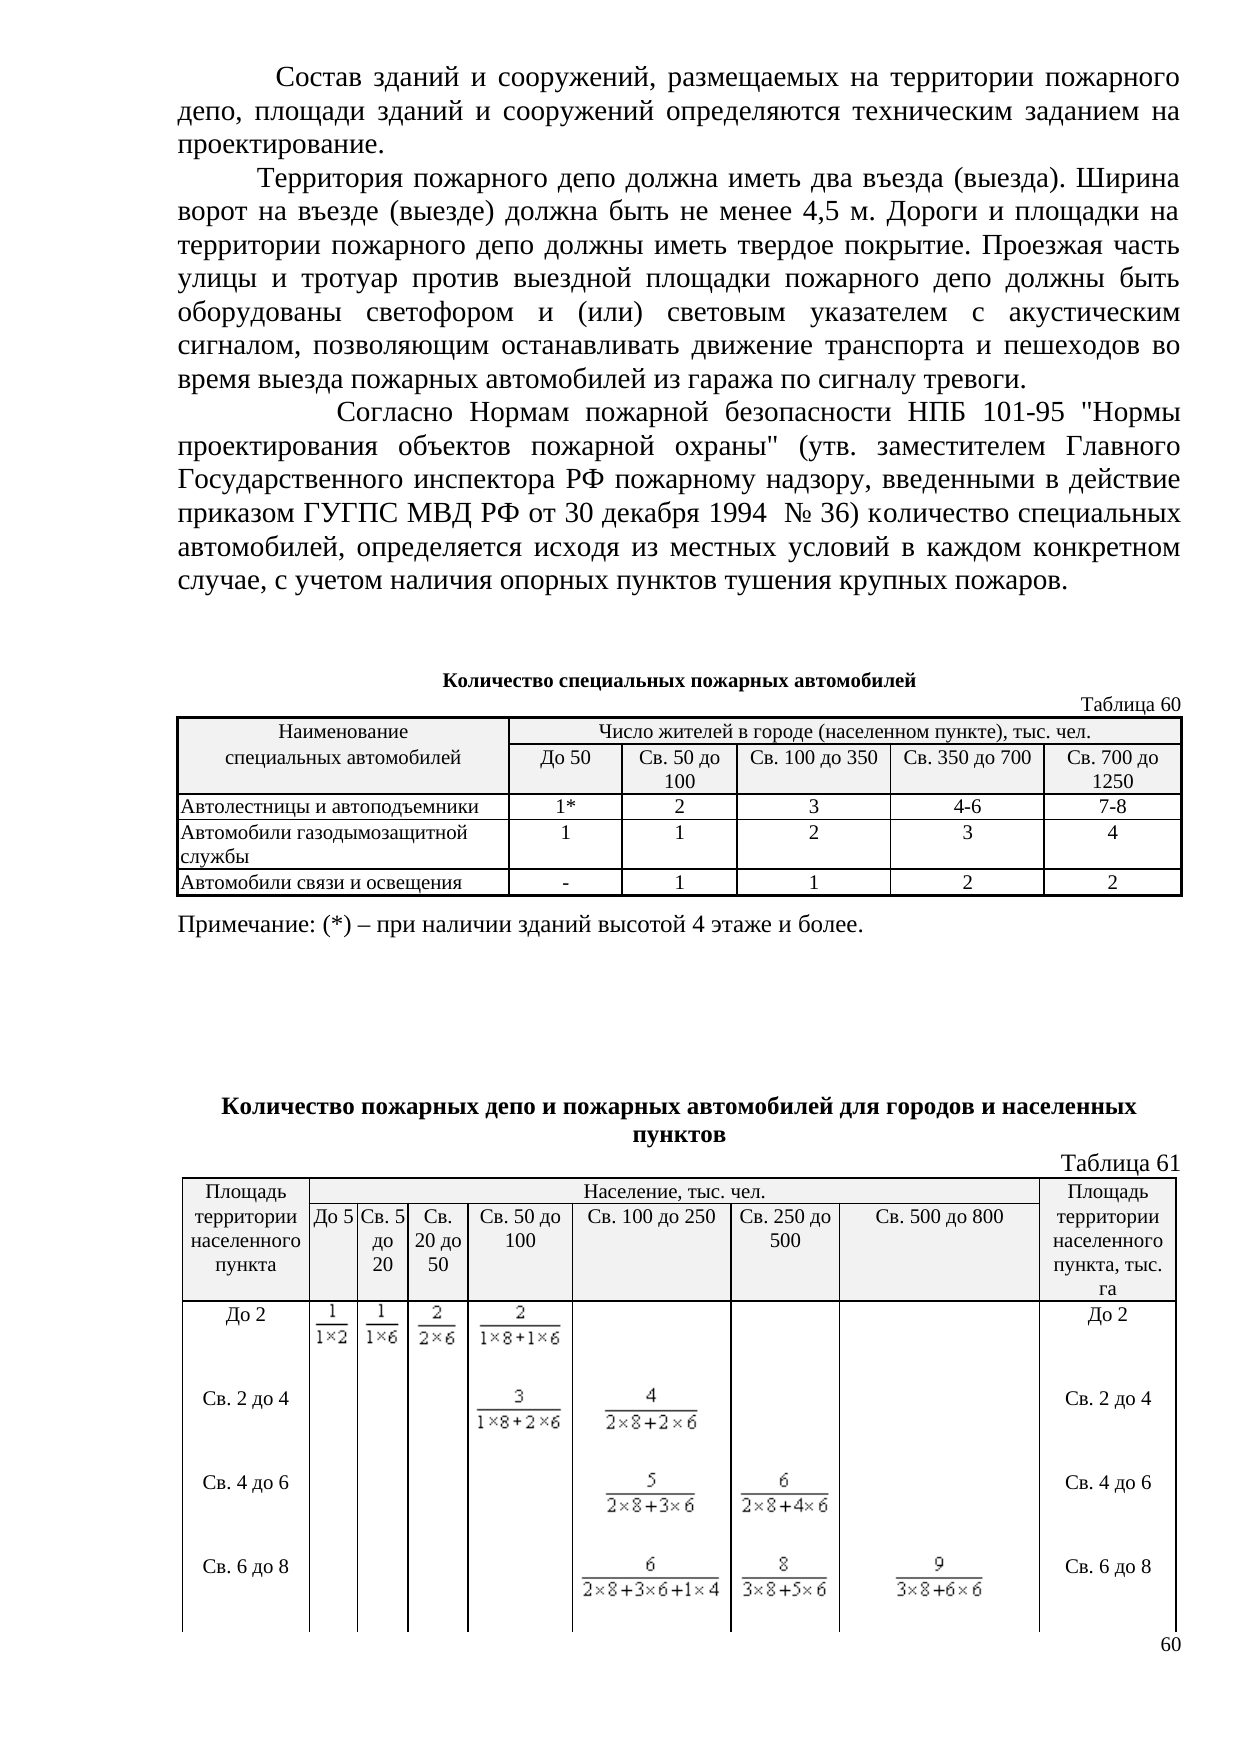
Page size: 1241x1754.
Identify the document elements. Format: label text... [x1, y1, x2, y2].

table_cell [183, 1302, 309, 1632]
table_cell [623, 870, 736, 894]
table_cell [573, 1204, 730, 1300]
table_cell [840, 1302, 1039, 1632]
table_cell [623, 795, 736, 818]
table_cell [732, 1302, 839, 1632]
picture [363, 1302, 402, 1347]
picture [474, 1386, 566, 1432]
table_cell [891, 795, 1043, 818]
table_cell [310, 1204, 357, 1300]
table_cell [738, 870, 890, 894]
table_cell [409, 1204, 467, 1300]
text Территория пожарного депо должна иметь два въезда (выезда). Ширина ворот на въезде (выезде) должна быть не менее 4,5 м. Дороги и площадки на территории пожарного депо должны иметь твердое покрытие. Проезжая часть улицы и тротуар против выездной площадки пожарного депо должны быть оборудованы светофором и (или) световым указателем с акустическим сигналом, позволяющим останавливать движение транспорта и пешеходов во время выезда пожарных автомобилей из гаража по сигналу тревоги. [177, 160, 1181, 394]
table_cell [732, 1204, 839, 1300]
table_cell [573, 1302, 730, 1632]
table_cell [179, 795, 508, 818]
text Количество пожарных депо и пожарных автомобилей для городов и населенных пунктов [177, 1091, 1181, 1148]
picture [603, 1470, 700, 1517]
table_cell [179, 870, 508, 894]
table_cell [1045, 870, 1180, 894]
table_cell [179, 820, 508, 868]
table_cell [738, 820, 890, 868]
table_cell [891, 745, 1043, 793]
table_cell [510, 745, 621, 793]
text Таблица 60 [177, 692, 1181, 716]
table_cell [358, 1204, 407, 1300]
picture [602, 1386, 700, 1434]
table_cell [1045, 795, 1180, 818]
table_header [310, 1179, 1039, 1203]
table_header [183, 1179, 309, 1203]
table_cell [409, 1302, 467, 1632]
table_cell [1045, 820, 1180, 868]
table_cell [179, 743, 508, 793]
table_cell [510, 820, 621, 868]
picture [313, 1302, 353, 1347]
picture [893, 1554, 986, 1601]
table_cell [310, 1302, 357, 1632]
picture [738, 1470, 832, 1517]
picture [416, 1302, 460, 1348]
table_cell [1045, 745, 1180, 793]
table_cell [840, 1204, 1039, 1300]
text Таблица 61 [177, 1148, 1181, 1177]
picture [739, 1554, 832, 1601]
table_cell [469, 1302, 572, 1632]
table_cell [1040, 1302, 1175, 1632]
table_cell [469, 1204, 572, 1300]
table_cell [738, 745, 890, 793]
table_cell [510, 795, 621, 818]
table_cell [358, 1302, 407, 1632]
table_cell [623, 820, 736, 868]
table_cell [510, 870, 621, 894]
text Количество специальных пожарных автомобилей [177, 668, 1181, 692]
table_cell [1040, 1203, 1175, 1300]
picture [579, 1554, 724, 1601]
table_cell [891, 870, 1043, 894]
text Согласно Нормам пожарной безопасности НПБ 101-95 "Нормы проектирования объектов пожарной охраны" (утв. заместителем Главного Государственного инспектора РФ пожарному надзору, введенными в действие приказом ГУГПС МВД РФ от 30 декабря 1994 № 36) количество специальных автомобилей, определяется исходя из местных условий в каждом конкретном случае, с учетом наличия опорных пунктов тушения крупных пожаров. [177, 495, 1181, 596]
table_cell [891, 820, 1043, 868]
text Примечание: (*) – при наличии зданий высотой 4 этаже и более. [177, 909, 1181, 938]
picture [477, 1302, 563, 1348]
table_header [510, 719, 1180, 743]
text Согласно Нормам пожарной безопасности НПБ 101-95 "Нормы проектирования объектов пожарной охраны" (утв. заместителем Главного Государственного инспектора РФ пожарному надзору, введенными в действие приказом ГУГПС МВД РФ от 30 декабря 1994 № 36) количество специальных автомобилей, определяется исходя из местных условий в каждом конкретном случае, с учетом наличия опорных пунктов тушения крупных пожаров. [177, 394, 1181, 428]
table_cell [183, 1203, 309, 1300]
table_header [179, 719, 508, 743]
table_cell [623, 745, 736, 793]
text Состав зданий и сооружений, размещаемых на территории пожарного депо, площади зданий и сооружений определяются техническим заданием на проектирование. [177, 59, 1181, 160]
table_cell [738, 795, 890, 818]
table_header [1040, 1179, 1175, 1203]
